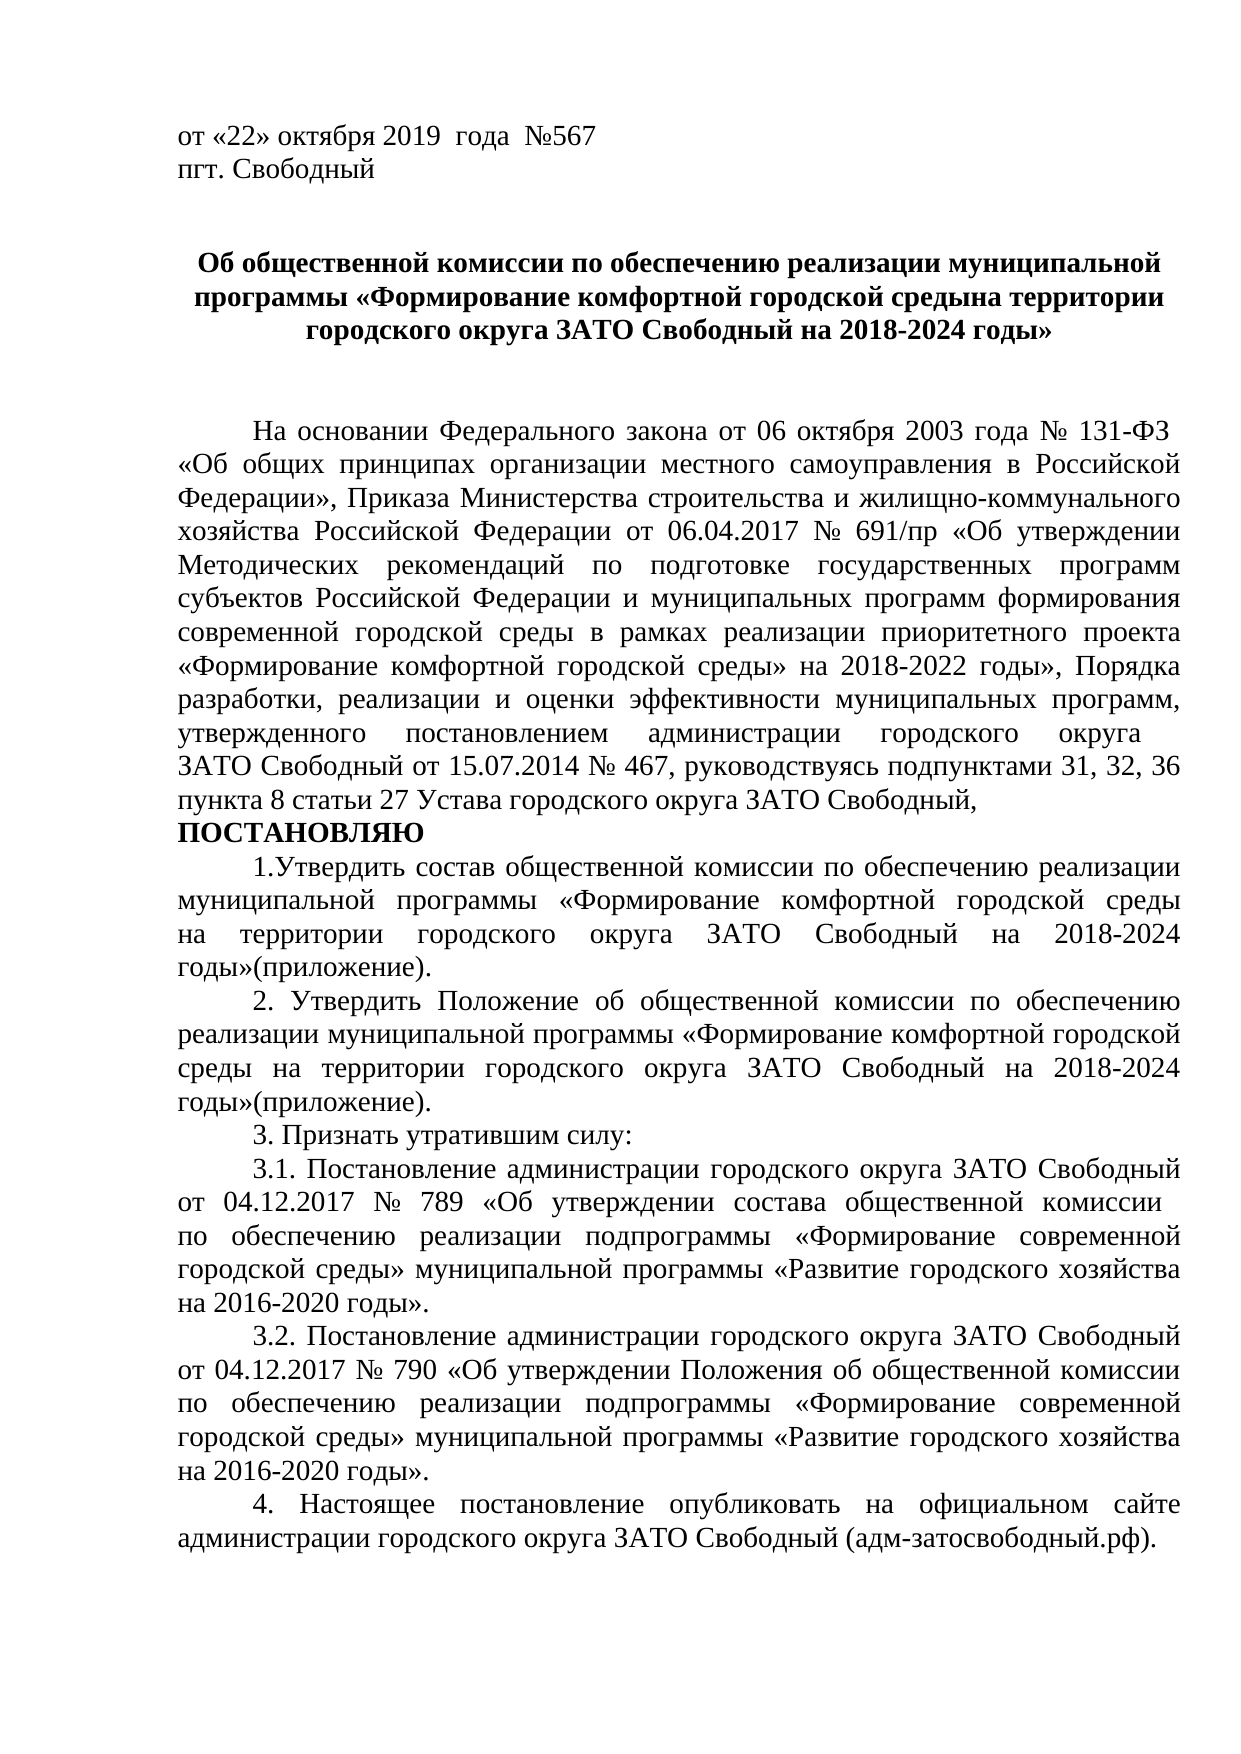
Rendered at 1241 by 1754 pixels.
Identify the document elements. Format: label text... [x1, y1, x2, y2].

text 3. Признать утратившим силу: [177, 1117, 1181, 1151]
text 3.2. Постановление администрации городского округа ЗАТО Свободный от 04.12.2017 № 790 «Об утверждении Положения об общественной комиссии по обеспечению реализации подпрограммы «Формирование современной городской среды» муниципальной программы «Развитие городского хозяйства на 2016-2020 годы». [177, 1318, 1181, 1486]
text 4. Настоящее постановление опубликовать на официальном сайте администрации городского округа ЗАТО Свободный (адм-затосвободный.рф). [177, 1486, 1181, 1553]
text 3.1. Постановление администрации городского округа ЗАТО Свободный от 04.12.2017 № 789 «Об утверждении состава общественной комиссии по обеспечению реализации подпрограммы «Формирование современной городской среды» муниципальной программы «Развитие городского хозяйства на 2016-2020 годы». [177, 1151, 1181, 1318]
text ПОСТАНОВЛЯЮ [177, 815, 1194, 849]
text 2. Утвердить Положение об общественной комиссии по обеспечению реализации муниципальной программы «Формирование комфортной городской среды на территории городского округа ЗАТО Свободный на 2018-2024 годы»(приложение). [177, 983, 1181, 1117]
text На основании Федерального закона от 06 октября 2003 года № 131-ФЗ «Об общих принципах организации местного самоуправления в Российской Федерации», Приказа Министерства строительства и жилищно-коммунального хозяйства Российской Федерации от 06.04.2017 № 691/пр «Об утверждении Методических рекомендаций по подготовке государственных программ субъектов Российской Федерации и муниципальных программ формирования современной городской среды в рамках реализации приоритетного проекта «Формирование комфортной городской среды» на 2018-2022 годы», Порядка разработки, реализации и оценки эффективности муниципальных программ, утвержденного постановлением администрации городского округа ЗАТО Свободный от 15.07.2014 № 467, руководствуясь подпунктами 31, 32, 36 пункта 8 статьи 27 Устава городского округа ЗАТО Свободный, [177, 413, 1181, 815]
text пгт. Свободный [177, 152, 1181, 185]
text от «22» октября 2019 года №567 [177, 118, 1181, 152]
text Об общественной комиссии по обеспечению реализации муниципальной программы «Формирование комфортной городской средына территории городского округа ЗАТО Свободный на 2018-2024 годы» [177, 245, 1181, 346]
text 1.Утвердить состав общественной комиссии по обеспечению реализации муниципальной программы «Формирование комфортной городской среды на территории городского округа ЗАТО Свободный на 2018-2024 годы»(приложение). [177, 849, 1181, 983]
